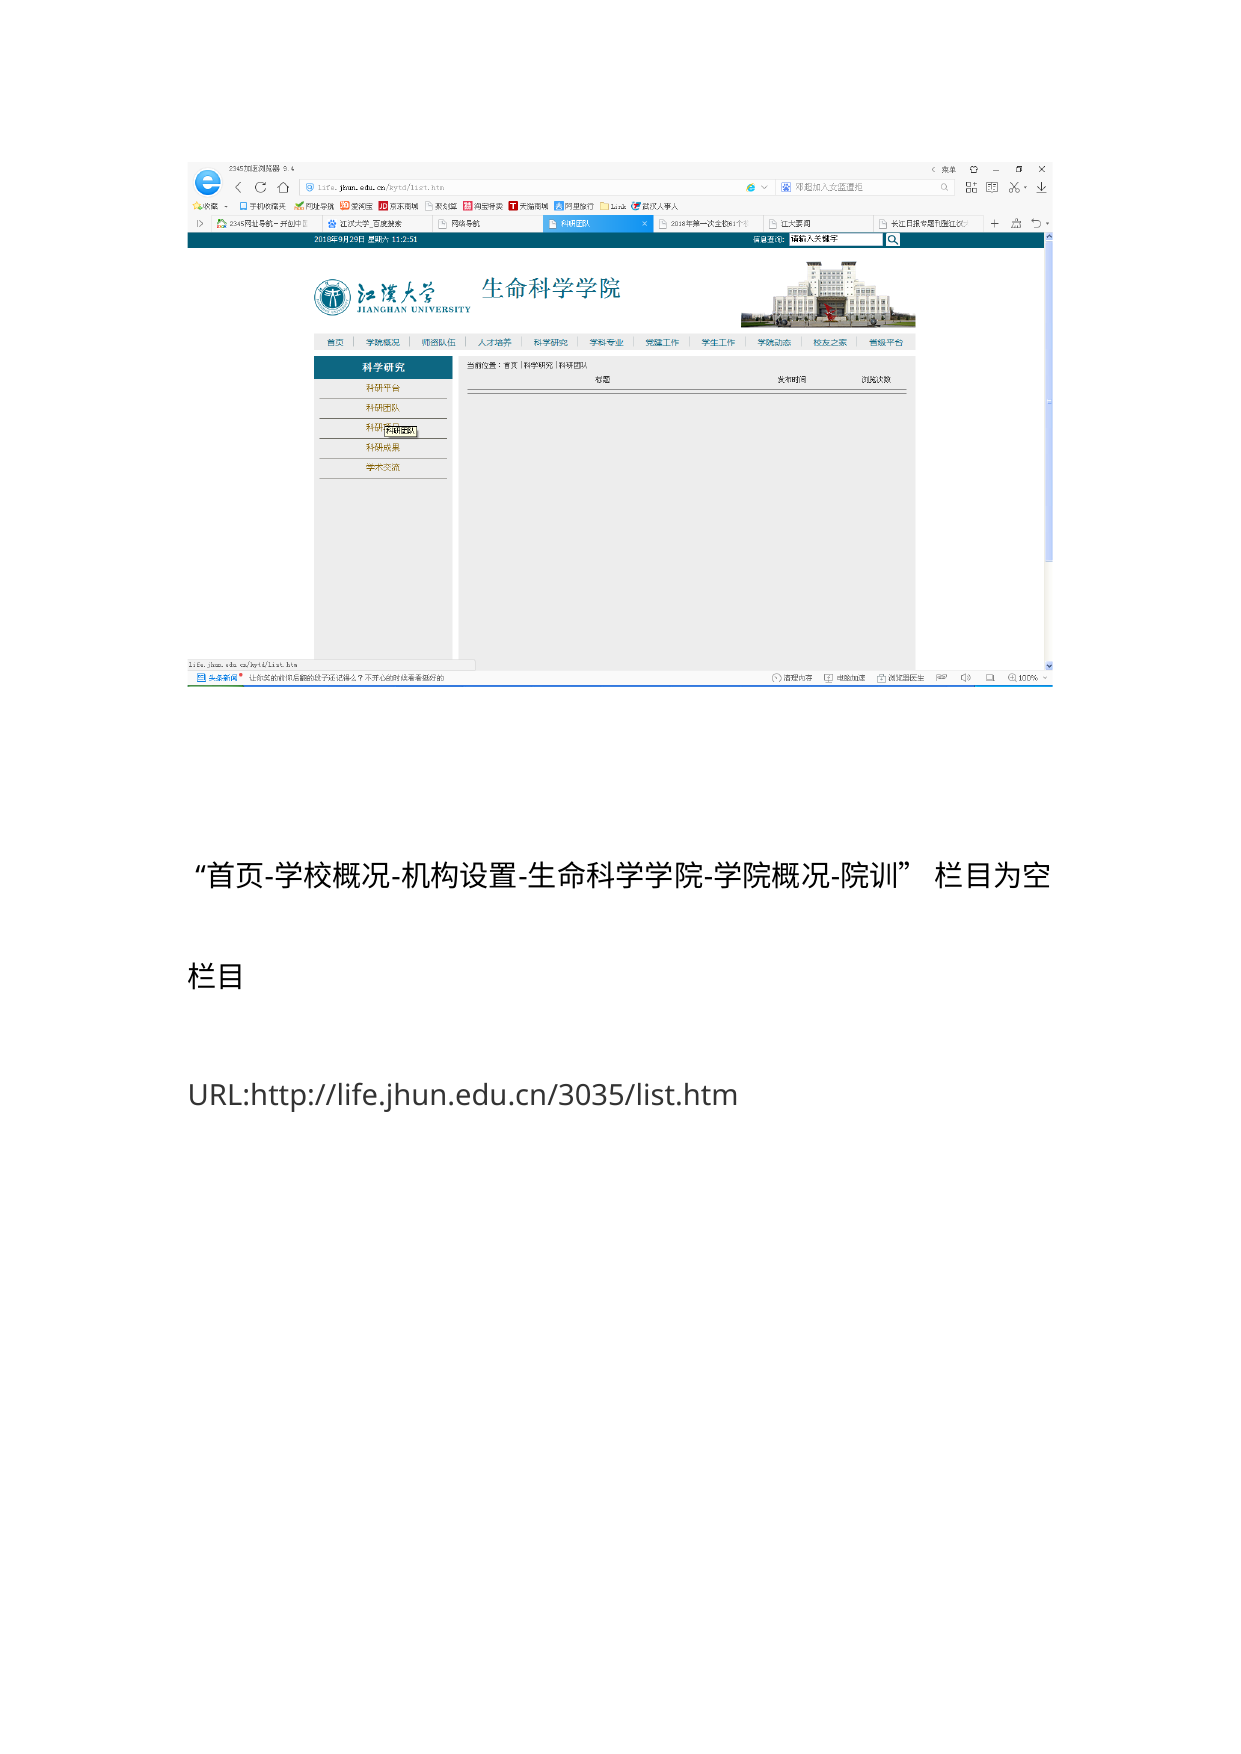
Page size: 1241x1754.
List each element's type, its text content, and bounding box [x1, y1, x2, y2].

picture [187, 162, 1053, 687]
text URL:http://life.jhun.edu.cn/3035/list.htm [187, 1061, 1053, 1126]
subtitle “首页-学校概况-机构设置-生命科学学院-学院概况-院训” 栏目为空栏目 [187, 841, 1053, 1007]
